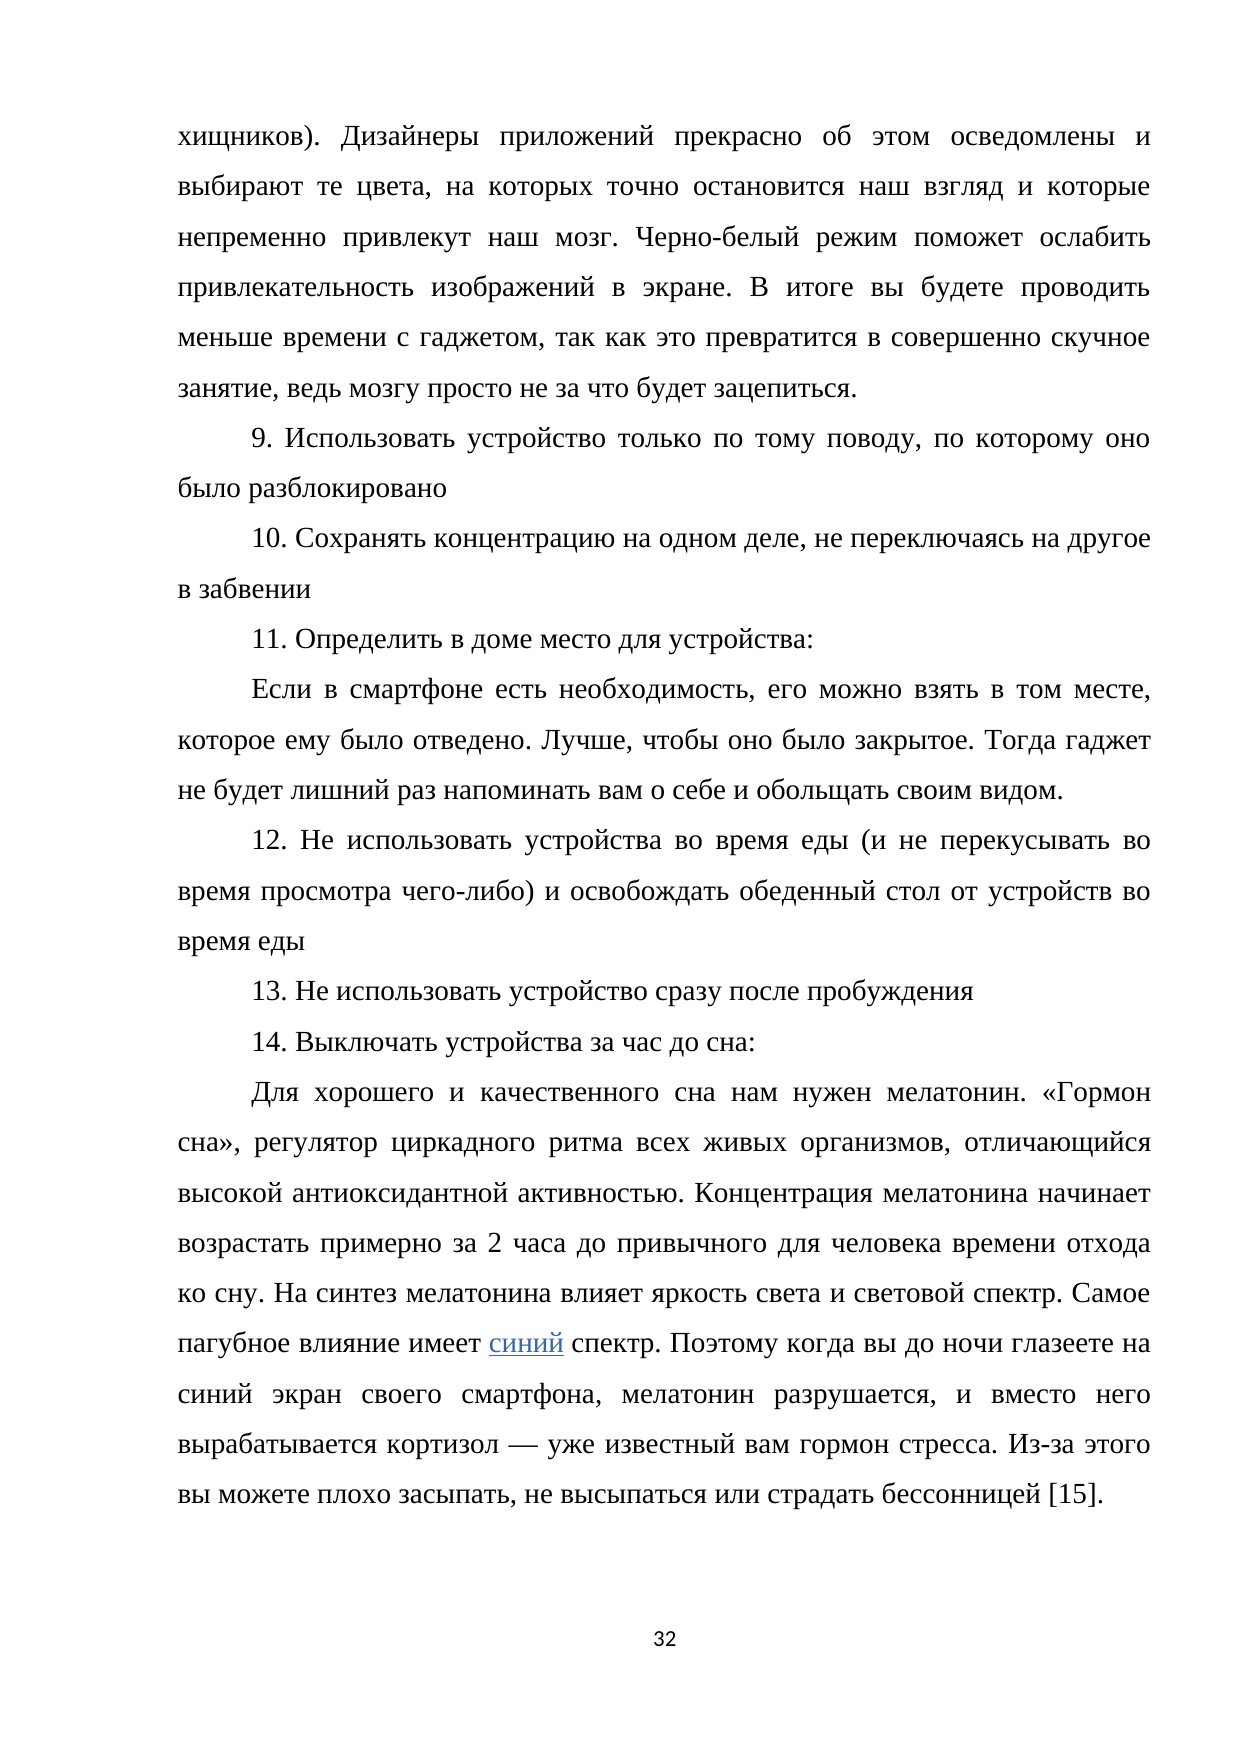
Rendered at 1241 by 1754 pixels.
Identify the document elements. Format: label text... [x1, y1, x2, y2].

list 13. Не использовать устройство сразу после пробуждения [177, 973, 1152, 1007]
list 14. Выключать устройства за час до сна: [177, 1024, 1152, 1057]
list Если в смартфоне есть необходимость, его можно взять в том месте, которое ему было отведено. Лучше, чтобы оно было закрытое. Тогда гаджет не будет лишний раз напоминать вам о себе и обольщать своим видом. [177, 672, 1152, 806]
list 11. Определить в доме место для устройства: [177, 621, 1152, 655]
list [177, 118, 1152, 403]
list 12. Не использовать устройства во время еды (и не перекусывать во время просмотра чего-либо) и освобождать обеденный стол от устройств во время еды [177, 822, 1152, 957]
list 9. Использовать устройство только по тому поводу, по которому оно было разблокировано [177, 420, 1152, 504]
list Для хорошего и качественного сна нам нужен мелатонин. «Гормон сна», регулятор циркадного ритма всех живых организмов, отличающийся высокой антиоксидантной активностью. Концентрация мелатонина начинает возрастать примерно за 2 часа до привычного для человека времени отхода ко сну. На синтез мелатонина влияет яркость света и световой спектр. Самое пагубное влияние имеет синий спектр. Поэтому когда вы до ночи глазеете на синий экран своего смартфона, мелатонин разрушается, и вместо него вырабатывается кортизол — уже известный вам гормон стресса. Из-за этого вы можете плохо засыпать, не высыпаться или страдать бессонницей [15]. [177, 1074, 1152, 1510]
list 10. Сохранять концентрацию на одном деле, не переключаясь на другое в забвении [177, 521, 1152, 604]
